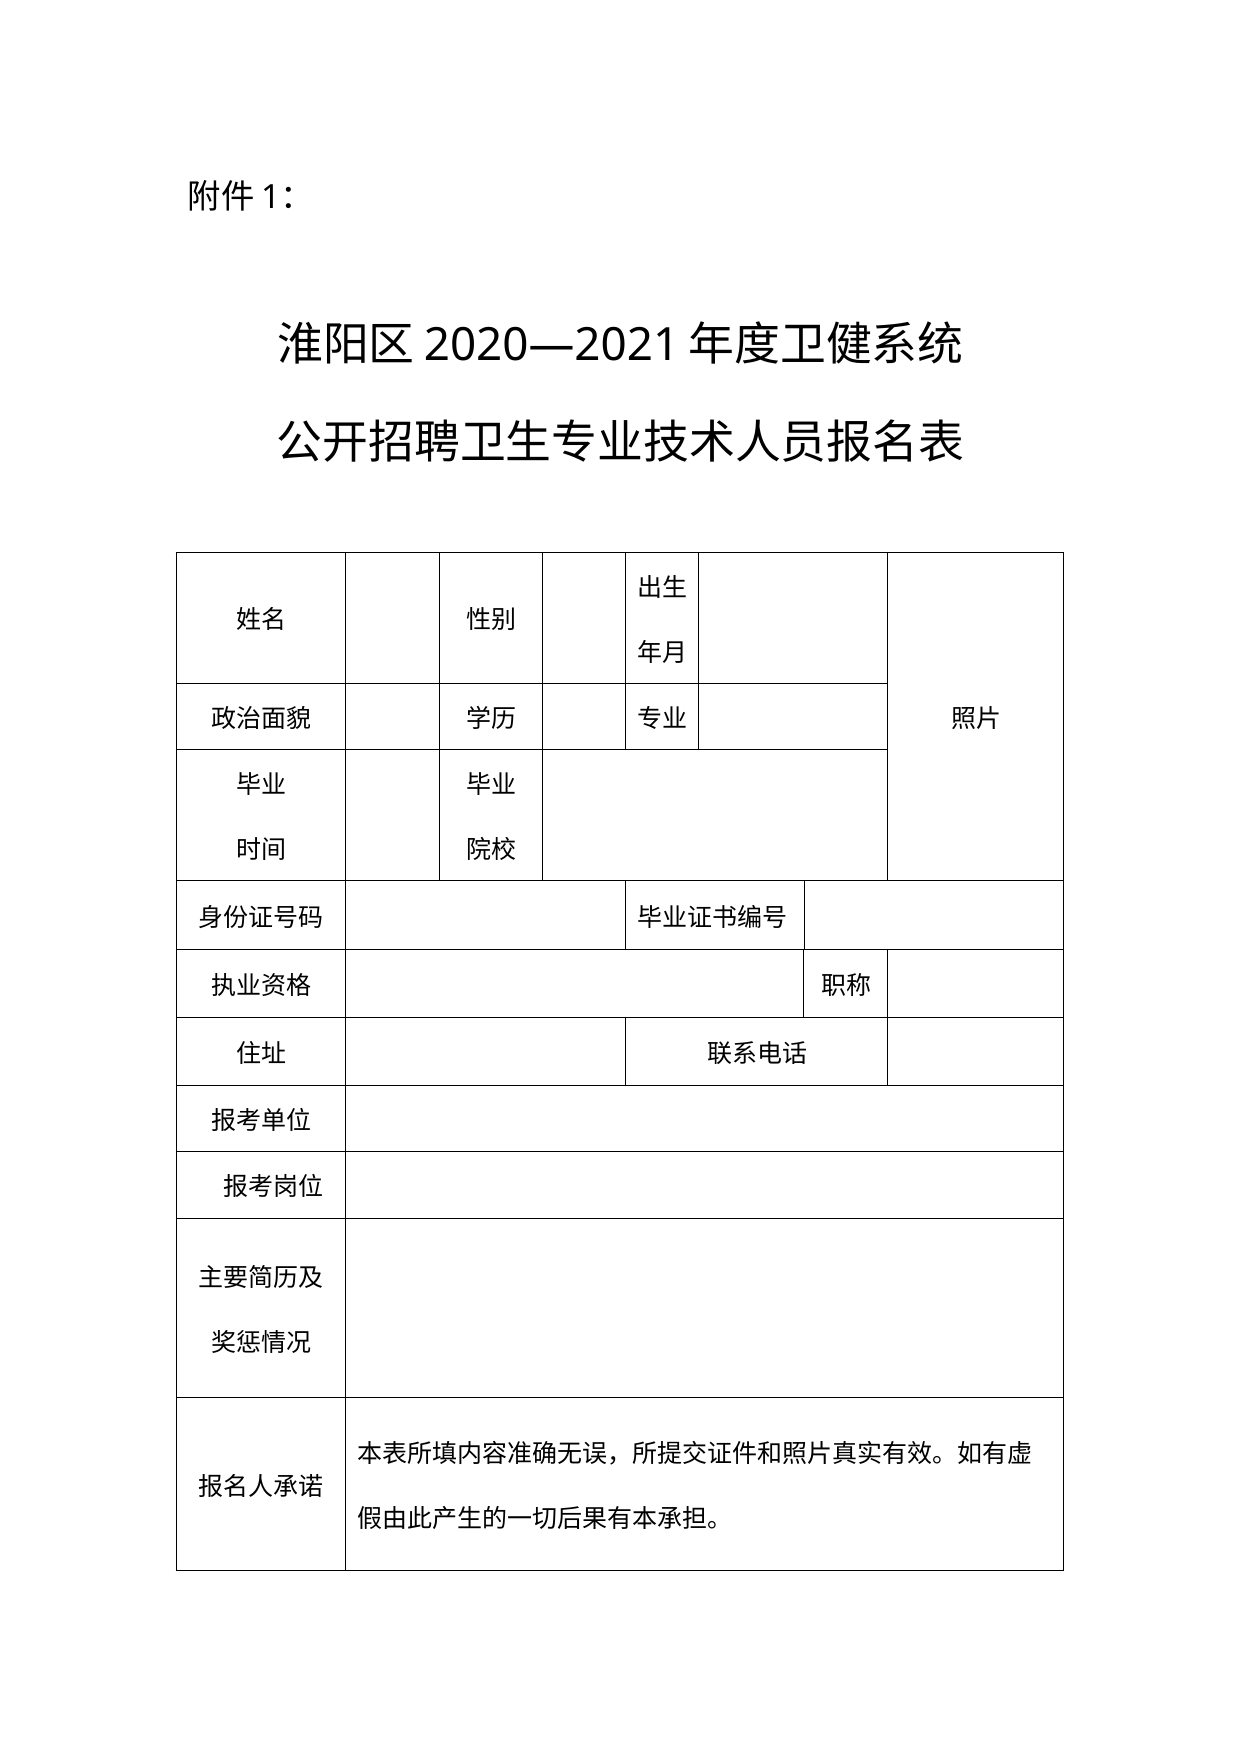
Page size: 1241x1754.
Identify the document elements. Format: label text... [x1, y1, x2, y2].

table_cell 主要简历及奖惩情况 [177, 1219, 345, 1397]
text 附件1： [187, 162, 1053, 227]
table_cell [346, 950, 803, 1017]
table_cell [346, 1018, 625, 1085]
table_cell [346, 1219, 1063, 1397]
table_cell 执业资格 [177, 950, 345, 1017]
table_header 出生 年月 [626, 553, 698, 683]
table_header [346, 553, 439, 683]
table_cell [543, 684, 625, 749]
table_cell 身份证号码 [177, 881, 345, 949]
table_cell 职称 [804, 950, 887, 1017]
table_cell 报考岗位 [177, 1152, 345, 1218]
table_cell 学历 [440, 684, 542, 749]
table_cell [346, 1152, 1063, 1218]
table_cell [805, 881, 1063, 949]
table_header 性别 [440, 553, 542, 683]
table_cell [888, 1018, 1063, 1085]
table_cell [346, 684, 439, 749]
table_header [699, 553, 887, 683]
table_cell 毕业 院校 [440, 750, 542, 880]
table_cell 联系电话 [626, 1018, 887, 1085]
table_cell 政治面貌 [177, 684, 345, 749]
table_cell [888, 950, 1063, 1017]
table_cell [699, 684, 887, 749]
table_cell [543, 750, 887, 880]
table_header [543, 553, 625, 683]
table_cell 专业 [626, 684, 698, 749]
text 淮阳区2020—2021年度卫健系统 [187, 292, 1053, 389]
text 公开招聘卫生专业技术人员报名表 [187, 389, 1053, 487]
table_cell 毕业证书编号 [626, 881, 804, 949]
table_header 照片 [888, 553, 1063, 880]
table_header 姓名 [177, 553, 345, 683]
table_cell [346, 881, 625, 949]
table_cell 报名人承诺 [177, 1398, 345, 1570]
table_cell 毕业 时间 [177, 750, 345, 880]
table_cell [346, 750, 439, 880]
table_cell [346, 1086, 1063, 1151]
table_cell 住址 [177, 1018, 345, 1085]
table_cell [346, 1398, 1063, 1570]
table_cell 报考单位 [177, 1086, 345, 1151]
